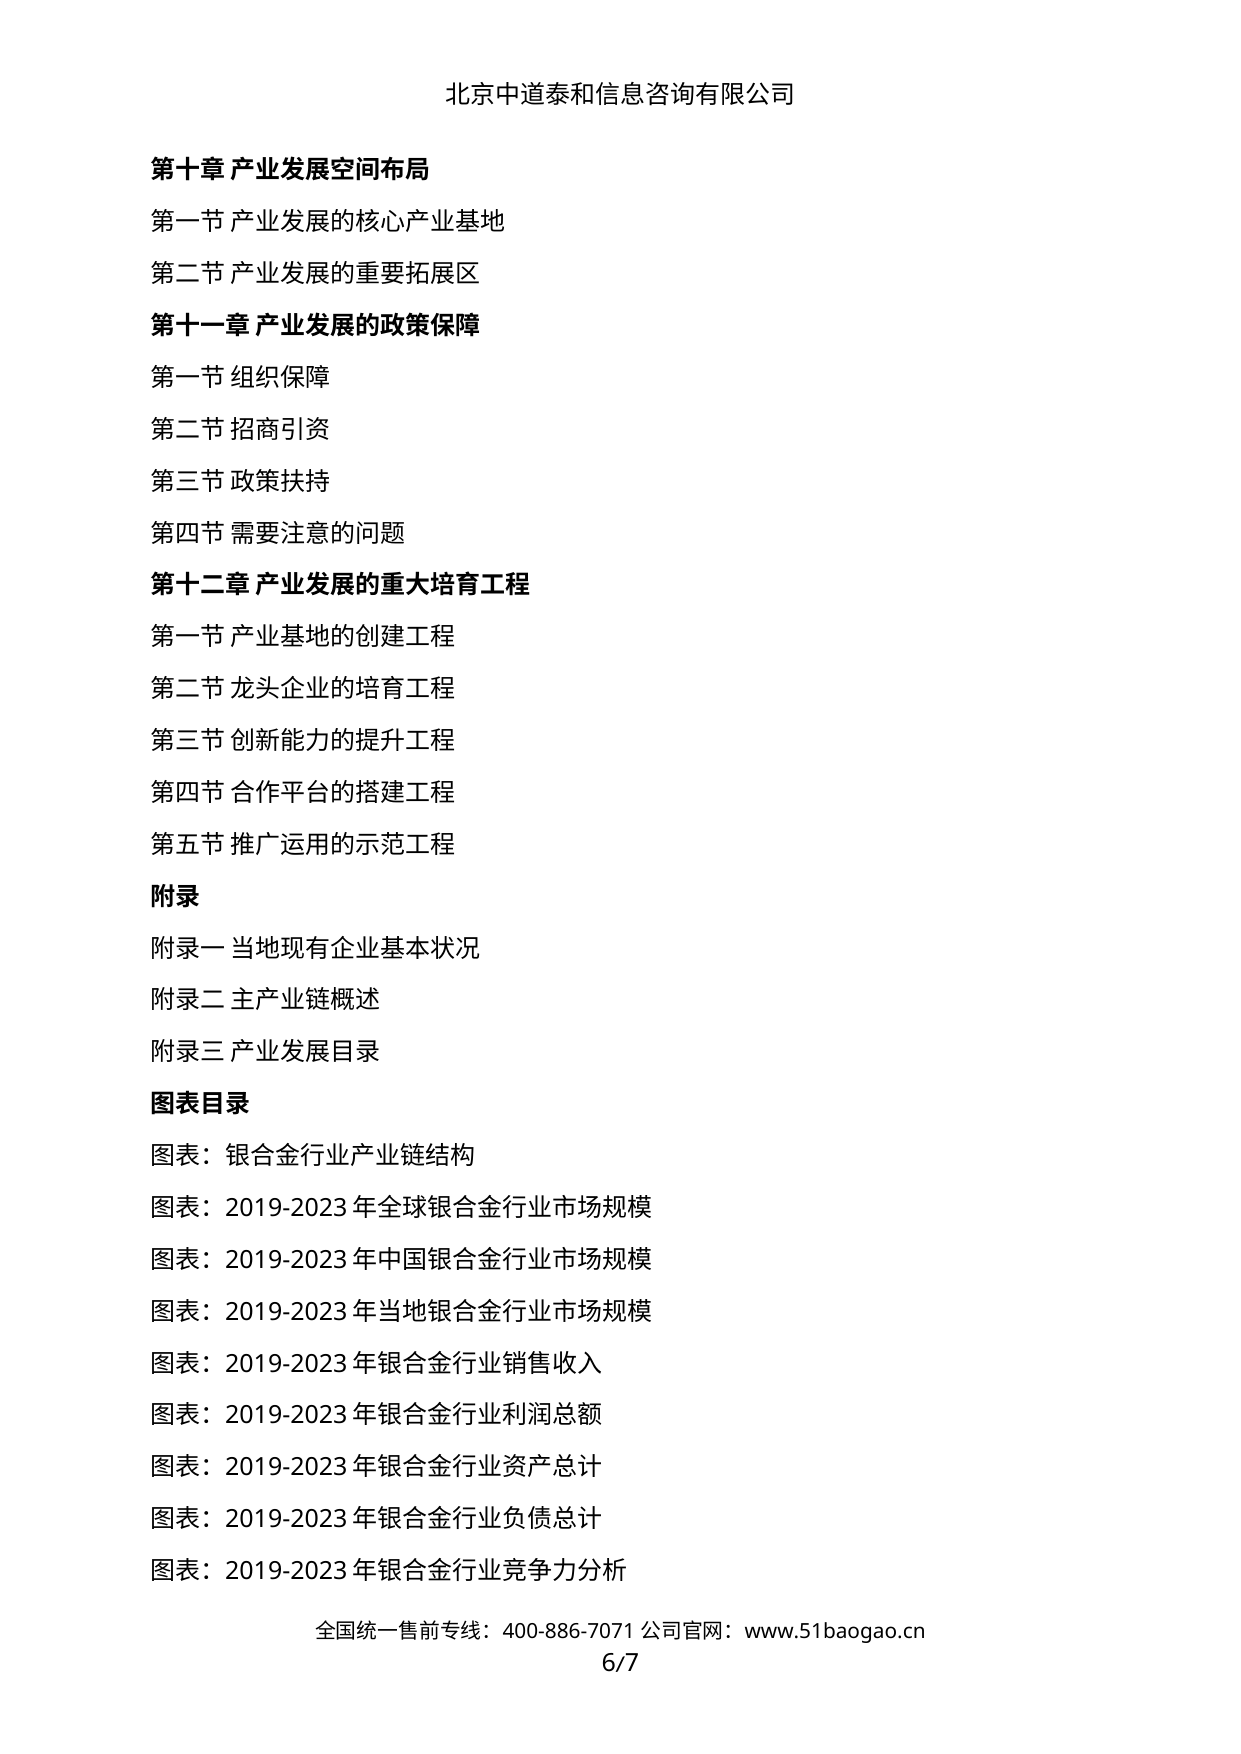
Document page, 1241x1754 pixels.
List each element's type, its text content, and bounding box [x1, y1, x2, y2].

text 图表：2019-2023年当地银合金行业市场规模 [150, 1291, 1090, 1327]
text 图表：2019-2023年全球银合金行业市场规模 [150, 1187, 1090, 1224]
text 图表：2019-2023年中国银合金行业市场规模 [150, 1239, 1090, 1276]
text 图表目录 [150, 1084, 1090, 1120]
text 第一节 组织保障 [150, 357, 1090, 394]
text 第四节 需要注意的问题 [150, 513, 1090, 549]
text 第十二章 产业发展的重大培育工程 [150, 565, 1090, 601]
text 第五节 推广运用的示范工程 [150, 824, 1090, 861]
text 图表：2019-2023年银合金行业资产总计 [150, 1447, 1090, 1483]
text 第三节 政策扶持 [150, 461, 1090, 497]
text 第二节 招商引资 [150, 409, 1090, 446]
text 附录 [150, 876, 1090, 912]
text 第三节 创新能力的提升工程 [150, 721, 1090, 757]
text 第二节 龙头企业的培育工程 [150, 669, 1090, 705]
text 图表：银合金行业产业链结构 [150, 1136, 1090, 1172]
text 附录一 当地现有企业基本状况 [150, 928, 1090, 964]
text 附录二 主产业链概述 [150, 980, 1090, 1016]
text 第十一章 产业发展的政策保障 [150, 306, 1090, 342]
text 第一节 产业基地的创建工程 [150, 617, 1090, 653]
text 图表：2019-2023年银合金行业利润总额 [150, 1395, 1090, 1431]
text 第二节 产业发展的重要拓展区 [150, 254, 1090, 290]
text 第十章 产业发展空间布局 [150, 150, 1090, 186]
text 第四节 合作平台的搭建工程 [150, 772, 1090, 809]
text 图表：2019-2023年银合金行业负债总计 [150, 1499, 1090, 1535]
text 图表：2019-2023年银合金行业销售收入 [150, 1343, 1090, 1379]
text 图表：2019-2023年银合金行业竞争力分析 [150, 1551, 1090, 1587]
text 第一节 产业发展的核心产业基地 [150, 202, 1090, 238]
text 附录三 产业发展目录 [150, 1032, 1090, 1068]
